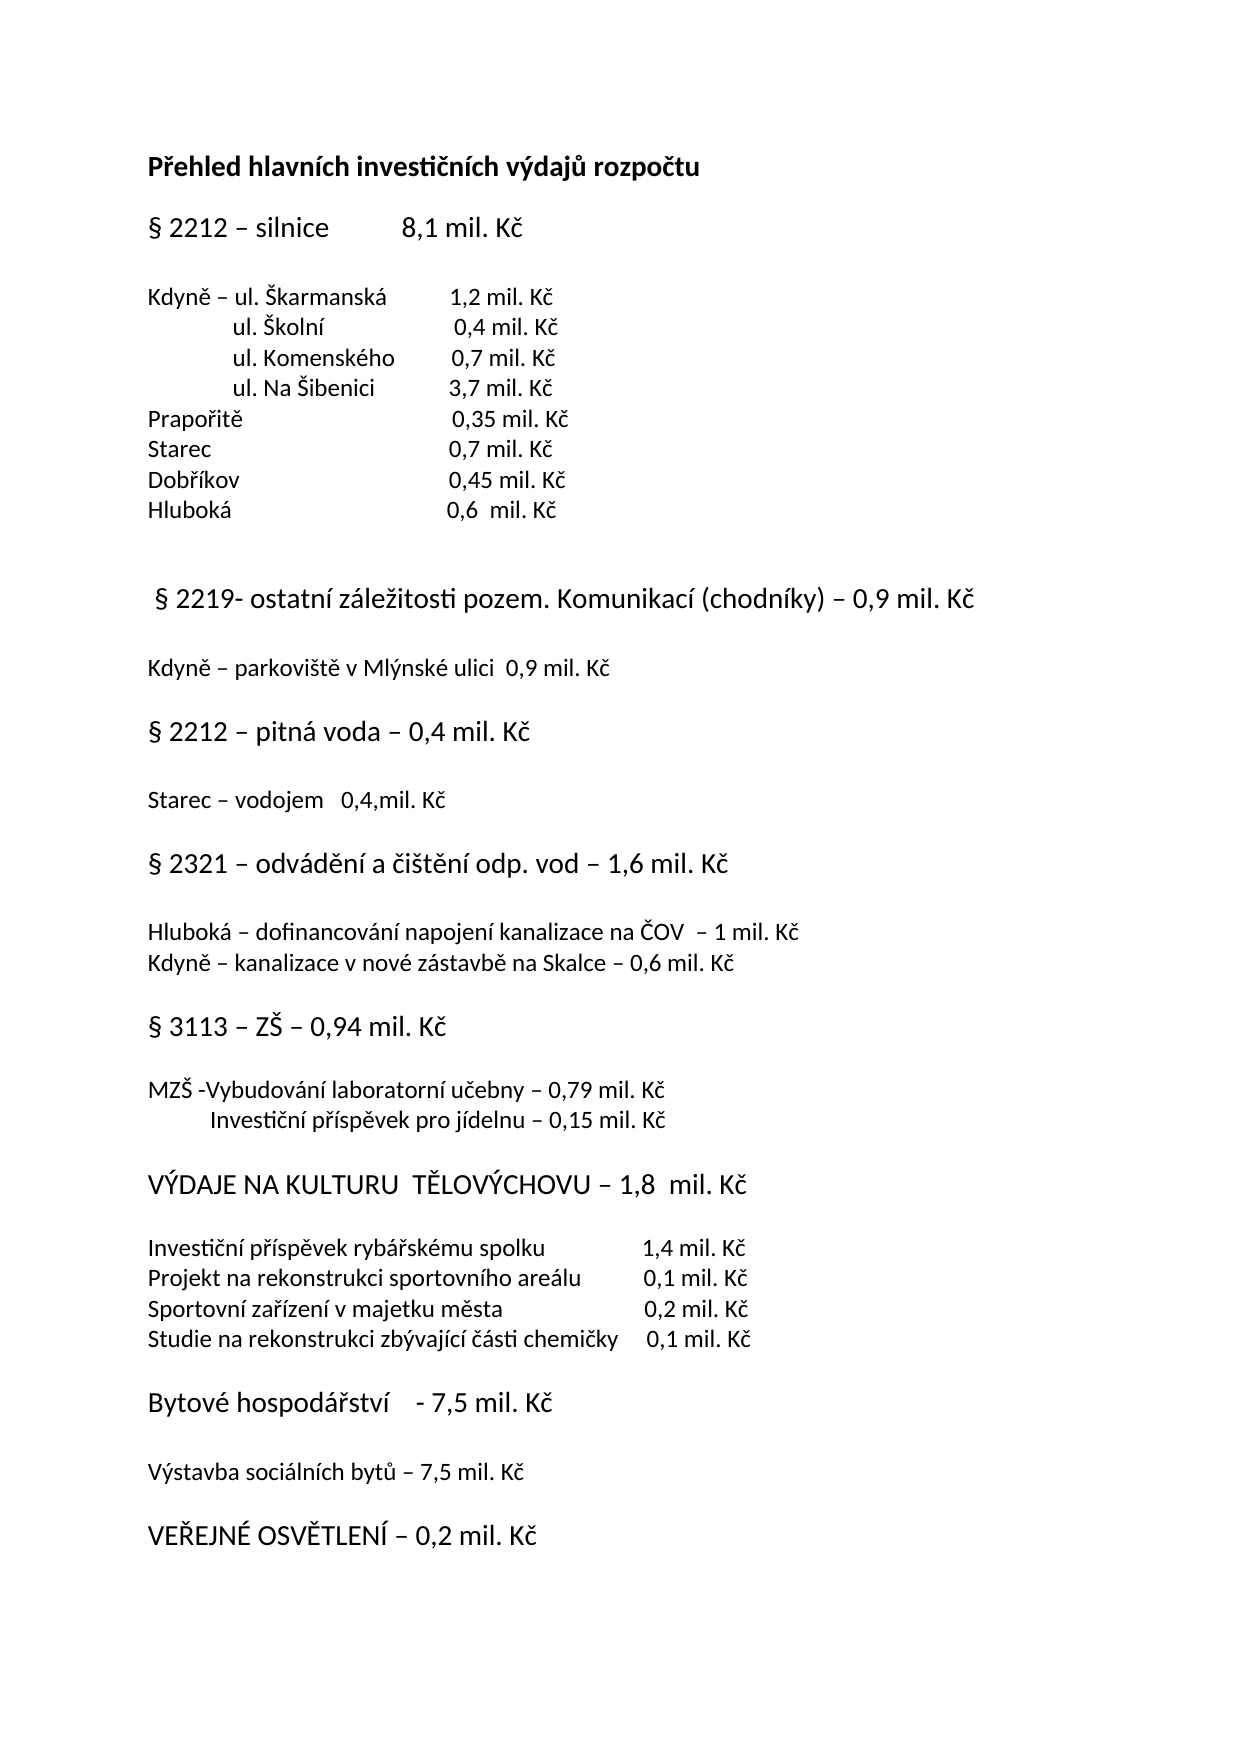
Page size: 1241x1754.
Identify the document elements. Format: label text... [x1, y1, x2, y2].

text § 2219- ostatní záležitosti pozem. Komunikací (chodníky) – 0,9 mil. Kč [148, 581, 1093, 616]
text Investiční příspěvek rybářskému spolku 1,4 mil. Kč [148, 1232, 1093, 1262]
text Starec 0,7 mil. Kč [148, 433, 1093, 464]
text Kdyně – kanalizace v nové zástavbě na Skalce – 0,6 mil. Kč [148, 947, 1093, 977]
text Kdyně – parkoviště v Mlýnské ulici 0,9 mil. Kč [148, 652, 1093, 682]
text Hluboká 0,6 mil. Kč [148, 494, 1093, 525]
text Projekt na rekonstrukci sportovního areálu 0,1 mil. Kč [148, 1262, 1093, 1293]
text Bytové hospodářství - 7,5 mil. Kč [148, 1384, 1093, 1420]
text § 2321 – odvádění a čištění odp. vod – 1,6 mil. Kč [148, 845, 1093, 881]
text ul. Školní 0,4 mil. Kč [148, 311, 1093, 342]
text ul. Na Šibenici 3,7 mil. Kč [148, 372, 1093, 403]
text VEŘEJNÉ OSVĚTLENÍ – 0,2 mil. Kč [148, 1517, 1093, 1552]
text § 3113 – ZŠ – 0,94 mil. Kč [148, 1008, 1093, 1044]
text § 2212 – silnice 8,1 mil. Kč [148, 209, 1093, 245]
text MZŠ -Vybudování laboratorní učebny – 0,79 mil. Kč [148, 1074, 1093, 1105]
text Hluboká – dofinancování napojení kanalizace na ČOV – 1 mil. Kč [148, 916, 1093, 947]
text Sportovní zařízení v majetku města 0,2 mil. Kč [148, 1293, 1093, 1323]
text Kdyně – ul. Škarmanská 1,2 mil. Kč [148, 281, 1093, 311]
text Přehled hlavních investičních výdajů rozpočtu [148, 148, 1093, 183]
text VÝDAJE NA KULTURU TĚLOVÝCHOVU – 1,8 mil. Kč [148, 1166, 1093, 1201]
text Výstavba sociálních bytů – 7,5 mil. Kč [148, 1456, 1093, 1486]
text Studie na rekonstrukci zbývající části chemičky 0,1 mil. Kč [148, 1323, 1093, 1354]
text Prapořitě 0,35 mil. Kč [148, 403, 1093, 433]
text § 2212 – pitná voda – 0,4 mil. Kč [148, 713, 1093, 748]
text Dobříkov 0,45 mil. Kč [148, 464, 1093, 494]
text Investiční příspěvek pro jídelnu – 0,15 mil. Kč [148, 1105, 1093, 1135]
text Starec – vodojem 0,4,mil. Kč [148, 784, 1093, 815]
text ul. Komenského 0,7 mil. Kč [148, 342, 1093, 372]
